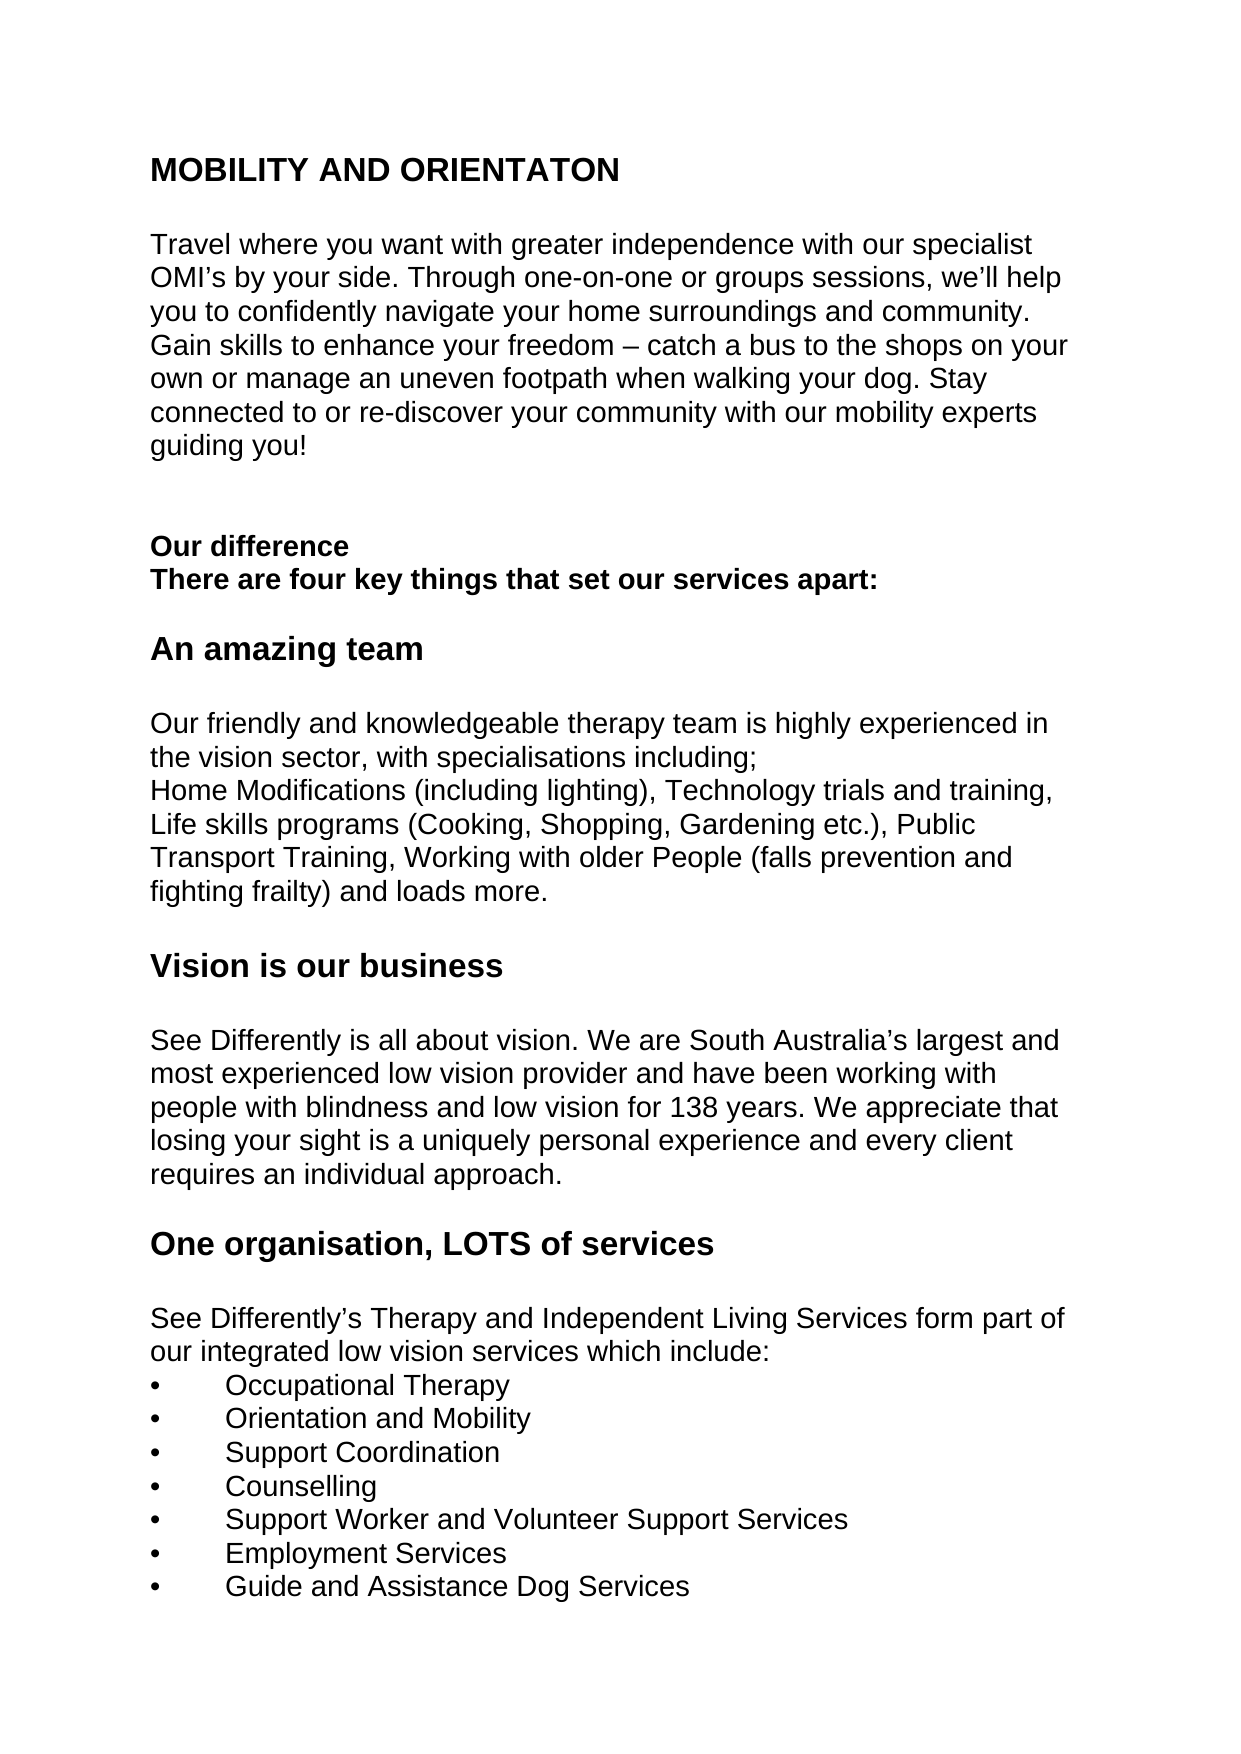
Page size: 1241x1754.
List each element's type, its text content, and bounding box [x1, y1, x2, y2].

text An amazing team [150, 629, 1090, 668]
text There are four key things that set our services apart: [150, 562, 1090, 596]
text Our friendly and knowledgeable therapy team is highly experienced in the vision sector, with specialisations including; [150, 706, 1090, 773]
text One organisation, LOTS of services [150, 1224, 1090, 1262]
text Gain skills to enhance your freedom – catch a bus to the shops on your own or manage an uneven footpath when walking your dog. Stay connected to or re-discover your community with our mobility experts guiding you! [150, 327, 1090, 462]
text • Employment Services [150, 1536, 1090, 1569]
text MOBILITY AND ORIENTATON [150, 150, 1090, 188]
text See Differently’s Therapy and Independent Living Services form part of our integrated low vision services which include: [150, 1301, 1090, 1368]
text Our difference [150, 529, 1090, 562]
text • Occupational Therapy [150, 1368, 1090, 1402]
text • Counselling [150, 1469, 1090, 1502]
text • Orientation and Mobility [150, 1402, 1090, 1435]
text • Support Worker and Volunteer Support Services [150, 1502, 1090, 1536]
text See Differently is all about vision. We are South Australia’s largest and most experienced low vision provider and have been working with people with blindness and low vision for 138 years. We appreciate that losing your sight is a uniquely personal experience and every client requires an individual approach. [150, 1023, 1090, 1191]
text • Support Coordination [150, 1435, 1090, 1469]
text Vision is our business [150, 946, 1090, 984]
text • Guide and Assistance Dog Services [150, 1569, 1090, 1603]
text Travel where you want with greater independence with our specialist OMI’s by your side. Through one-on-one or groups sessions, we’ll help you to confidently navigate your home surroundings and community. [150, 227, 1090, 327]
text Home Modifications (including lighting), Technology trials and training, Life skills programs (Cooking, Shopping, Gardening etc.), Public Transport Training, Working with older People (falls prevention and fighting frailty) and loads more. [150, 773, 1090, 907]
